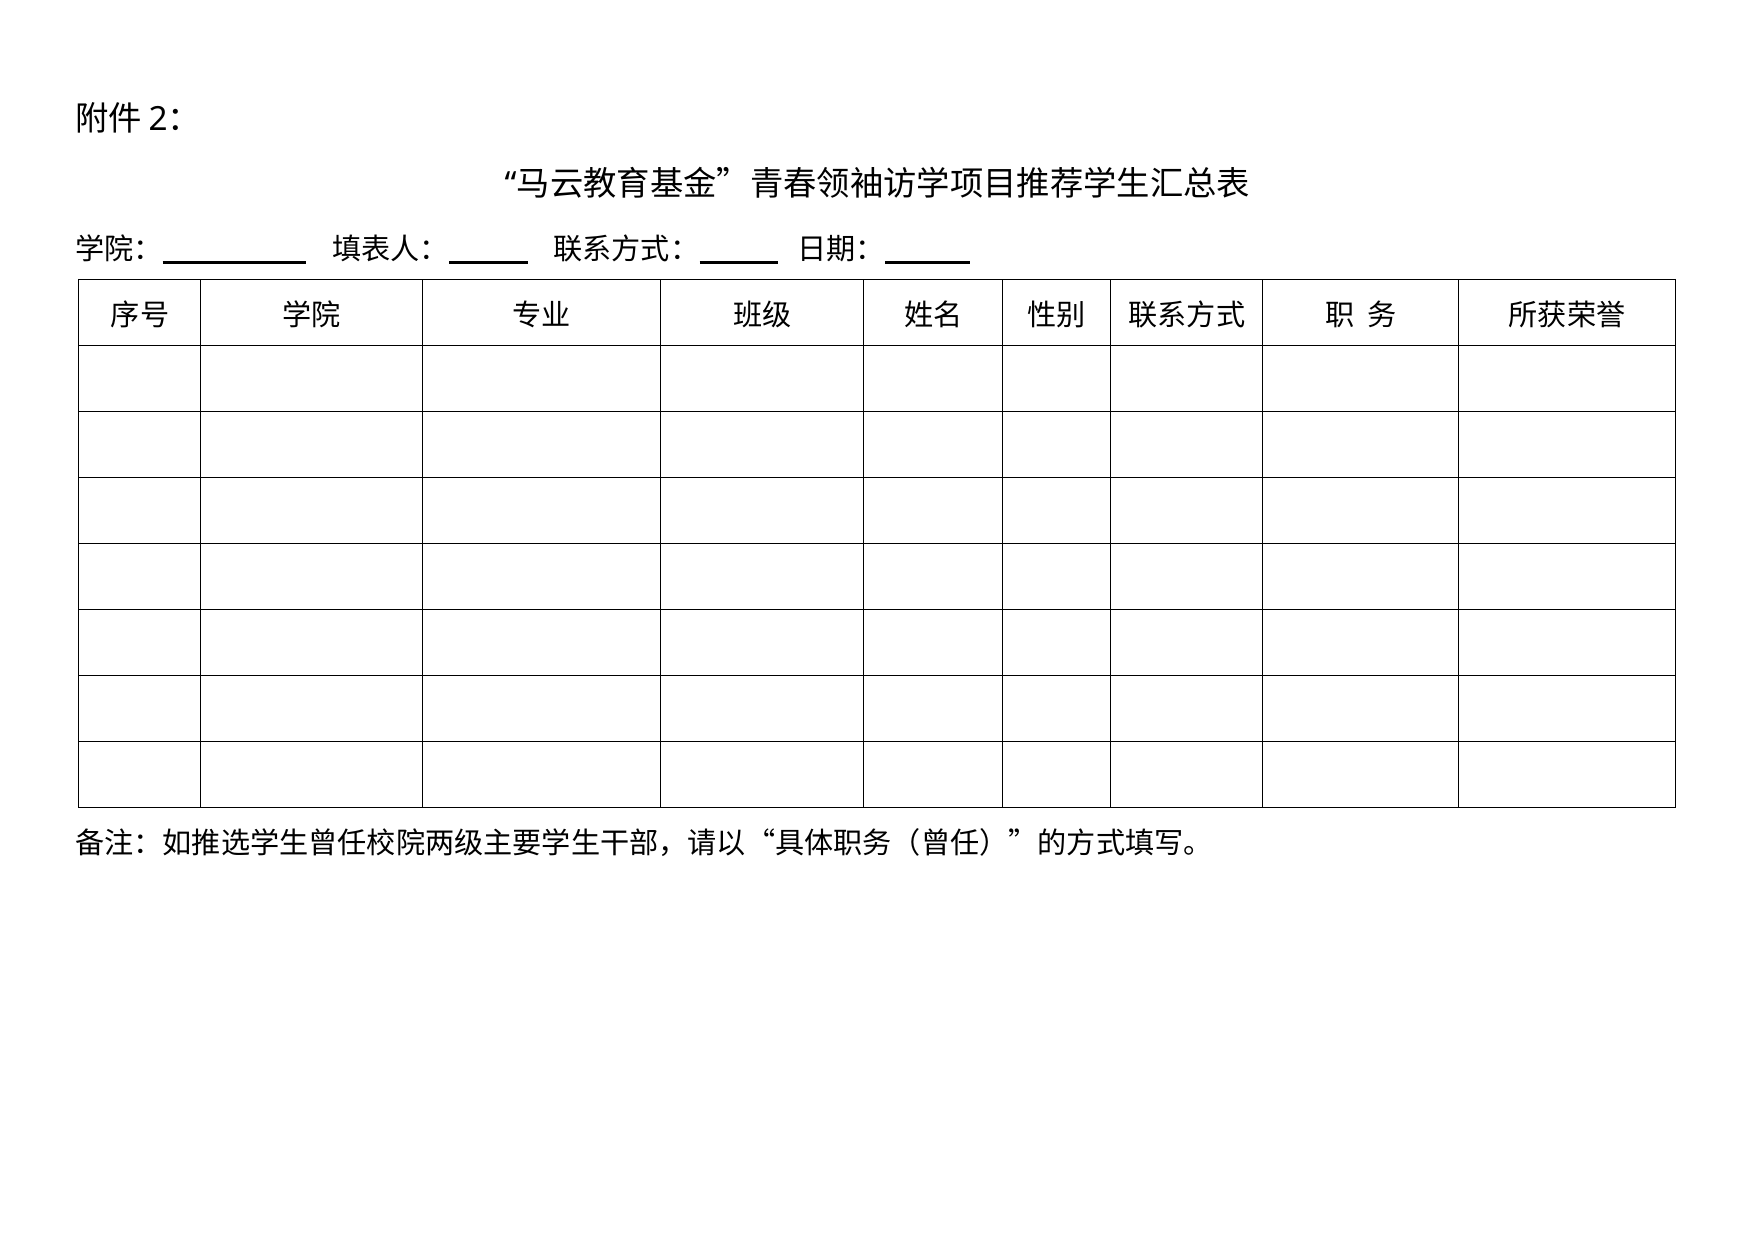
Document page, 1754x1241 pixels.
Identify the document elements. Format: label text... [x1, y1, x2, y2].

table_header 姓名 [864, 280, 1002, 345]
table_cell [201, 478, 422, 543]
text “马云教育基金”青春领袖访学项目推荐学生汇总表 [75, 149, 1679, 214]
table_cell [423, 478, 660, 543]
table_cell [864, 610, 1002, 675]
table_header 性别 [1003, 280, 1110, 345]
table_cell [79, 478, 200, 543]
table_cell [1003, 346, 1110, 411]
table_cell [1003, 412, 1110, 477]
text 学院： 填表人： 联系方式： 日期： [75, 214, 1679, 279]
table_cell [864, 412, 1002, 477]
table_cell [1003, 742, 1110, 807]
table_cell [1263, 610, 1458, 675]
table_cell [1459, 676, 1675, 741]
table_cell [79, 412, 200, 477]
table_cell [1263, 676, 1458, 741]
table_cell [1003, 478, 1110, 543]
text 附件2： [75, 84, 1679, 149]
table_cell [1459, 412, 1675, 477]
table_cell [1003, 610, 1110, 675]
table_cell [1111, 610, 1262, 675]
table_cell [1459, 478, 1675, 543]
table_cell [661, 610, 863, 675]
table_cell [201, 610, 422, 675]
table_cell [1111, 544, 1262, 609]
table_cell [79, 610, 200, 675]
table_cell [423, 676, 660, 741]
table_cell [423, 412, 660, 477]
table_cell [1263, 412, 1458, 477]
table_cell [1111, 676, 1262, 741]
table_cell [661, 544, 863, 609]
table_cell [1111, 412, 1262, 477]
table_cell [1111, 346, 1262, 411]
text 备注：如推选学生曾任校院两级主要学生干部，请以“具体职务（曾任）”的方式填写。 [75, 808, 1679, 873]
table_header 学院 [201, 280, 422, 345]
table_cell [1459, 742, 1675, 807]
table_cell [1003, 544, 1110, 609]
table_header 职 务 [1263, 280, 1458, 345]
table_cell [864, 544, 1002, 609]
table_header 所获荣誉 [1459, 280, 1675, 345]
table_header 序号 [79, 280, 200, 345]
table_header 班级 [661, 280, 863, 345]
table_cell [661, 742, 863, 807]
table_cell [423, 346, 660, 411]
table_cell [661, 412, 863, 477]
table_cell [201, 412, 422, 477]
table_cell [1459, 346, 1675, 411]
table_cell [661, 676, 863, 741]
table_cell [661, 346, 863, 411]
table_cell [423, 544, 660, 609]
table_cell [1263, 478, 1458, 543]
table_cell [864, 742, 1002, 807]
table_cell [1459, 544, 1675, 609]
table_cell [1263, 742, 1458, 807]
table_cell [79, 544, 200, 609]
table_cell [864, 346, 1002, 411]
table_cell [79, 676, 200, 741]
table_header 专业 [423, 280, 660, 345]
table_cell [423, 610, 660, 675]
table_cell [201, 544, 422, 609]
table_cell [661, 478, 863, 543]
table_cell [79, 742, 200, 807]
table_cell [201, 346, 422, 411]
table_cell [79, 346, 200, 411]
table_cell [1003, 676, 1110, 741]
table_cell [1263, 544, 1458, 609]
table_cell [1459, 610, 1675, 675]
table_cell [1111, 742, 1262, 807]
table_cell [864, 676, 1002, 741]
table_cell [423, 742, 660, 807]
table_cell [201, 676, 422, 741]
table_cell [864, 478, 1002, 543]
table_cell [201, 742, 422, 807]
table_cell [1111, 478, 1262, 543]
table_header 联系方式 [1111, 280, 1262, 345]
table_cell [1263, 346, 1458, 411]
